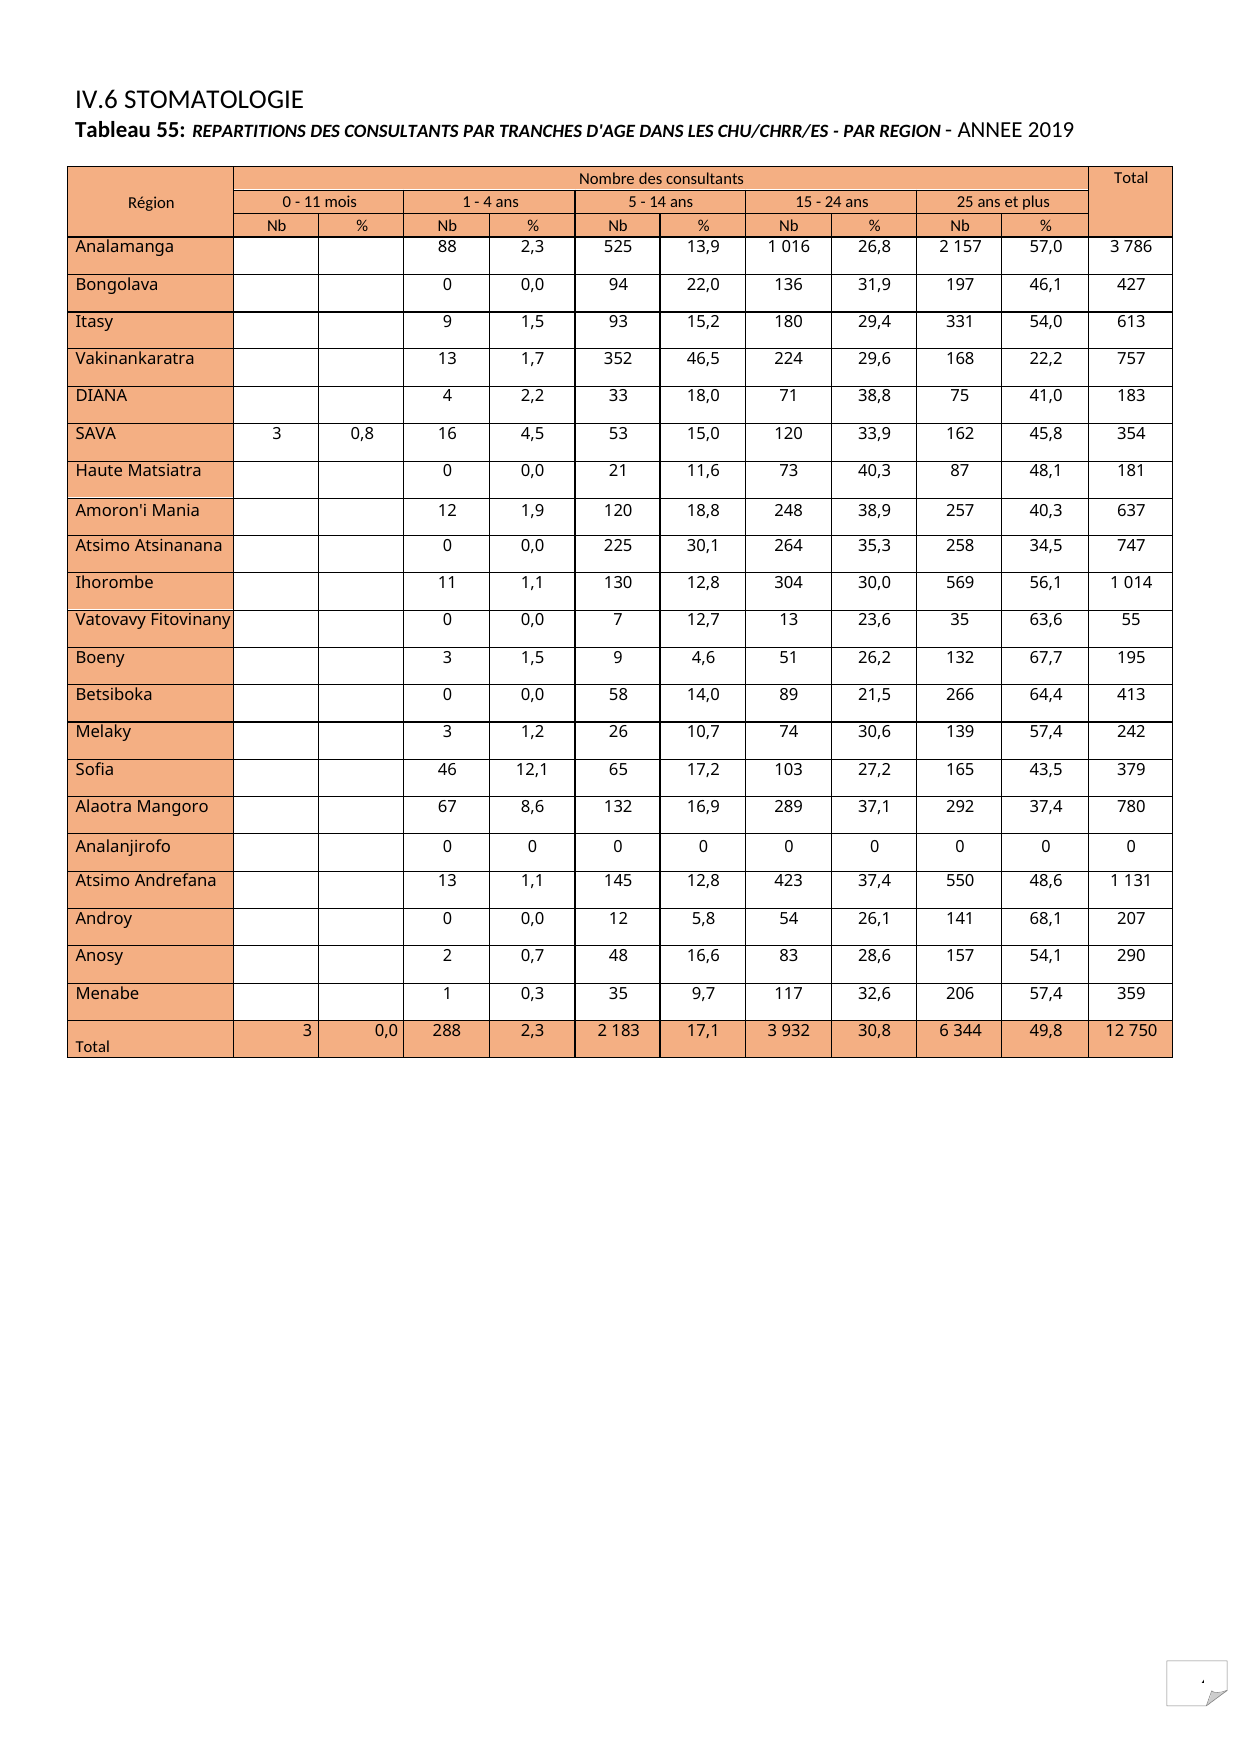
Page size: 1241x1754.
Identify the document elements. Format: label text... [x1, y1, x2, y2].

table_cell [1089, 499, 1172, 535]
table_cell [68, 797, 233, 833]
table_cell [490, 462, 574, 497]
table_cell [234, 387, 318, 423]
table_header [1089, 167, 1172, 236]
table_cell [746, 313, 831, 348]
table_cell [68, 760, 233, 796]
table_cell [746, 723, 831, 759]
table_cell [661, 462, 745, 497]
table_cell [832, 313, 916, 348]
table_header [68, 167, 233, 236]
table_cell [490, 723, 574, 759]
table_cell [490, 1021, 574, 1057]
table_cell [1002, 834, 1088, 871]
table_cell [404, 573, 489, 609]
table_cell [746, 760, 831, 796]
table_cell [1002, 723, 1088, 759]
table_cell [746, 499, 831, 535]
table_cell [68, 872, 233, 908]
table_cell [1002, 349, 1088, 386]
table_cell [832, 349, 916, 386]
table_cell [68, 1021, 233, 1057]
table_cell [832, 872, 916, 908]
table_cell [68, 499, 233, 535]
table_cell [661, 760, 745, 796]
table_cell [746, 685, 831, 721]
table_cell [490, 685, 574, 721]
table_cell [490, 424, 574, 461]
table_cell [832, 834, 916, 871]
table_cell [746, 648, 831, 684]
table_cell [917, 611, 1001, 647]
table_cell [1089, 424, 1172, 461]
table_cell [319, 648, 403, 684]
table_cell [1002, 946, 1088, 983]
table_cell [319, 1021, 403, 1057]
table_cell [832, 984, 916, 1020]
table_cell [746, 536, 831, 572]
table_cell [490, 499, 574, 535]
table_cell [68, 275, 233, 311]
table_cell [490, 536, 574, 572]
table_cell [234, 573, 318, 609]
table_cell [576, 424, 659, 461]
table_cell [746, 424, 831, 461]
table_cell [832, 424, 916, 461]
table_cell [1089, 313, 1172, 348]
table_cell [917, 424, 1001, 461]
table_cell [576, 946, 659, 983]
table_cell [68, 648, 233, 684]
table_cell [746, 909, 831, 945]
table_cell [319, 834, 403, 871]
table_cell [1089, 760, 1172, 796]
picture [1208, 1691, 1228, 1706]
picture [1206, 1690, 1211, 1703]
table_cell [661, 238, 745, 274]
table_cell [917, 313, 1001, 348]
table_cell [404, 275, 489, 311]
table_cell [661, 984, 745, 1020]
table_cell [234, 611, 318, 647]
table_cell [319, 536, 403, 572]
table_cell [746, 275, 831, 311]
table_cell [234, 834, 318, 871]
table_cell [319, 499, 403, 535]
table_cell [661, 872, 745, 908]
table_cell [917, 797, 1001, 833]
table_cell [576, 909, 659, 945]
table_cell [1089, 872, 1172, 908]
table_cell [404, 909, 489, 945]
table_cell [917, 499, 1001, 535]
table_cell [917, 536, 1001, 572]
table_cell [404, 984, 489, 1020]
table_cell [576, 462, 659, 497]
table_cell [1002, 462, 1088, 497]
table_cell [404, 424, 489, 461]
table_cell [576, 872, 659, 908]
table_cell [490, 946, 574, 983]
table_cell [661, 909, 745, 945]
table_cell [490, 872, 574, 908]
subtitle STOMATOLOGIE [75, 82, 1186, 115]
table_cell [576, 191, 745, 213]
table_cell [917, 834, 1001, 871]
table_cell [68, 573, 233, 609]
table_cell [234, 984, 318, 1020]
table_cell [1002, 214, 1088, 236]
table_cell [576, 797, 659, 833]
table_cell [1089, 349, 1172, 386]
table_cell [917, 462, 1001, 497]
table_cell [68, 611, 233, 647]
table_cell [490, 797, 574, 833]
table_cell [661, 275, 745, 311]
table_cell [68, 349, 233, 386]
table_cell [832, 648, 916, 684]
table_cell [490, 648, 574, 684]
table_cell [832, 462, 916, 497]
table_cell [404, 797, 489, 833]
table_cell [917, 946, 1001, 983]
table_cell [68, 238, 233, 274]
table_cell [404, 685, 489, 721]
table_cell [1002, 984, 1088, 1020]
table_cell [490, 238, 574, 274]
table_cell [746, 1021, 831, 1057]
picture [1208, 1692, 1221, 1703]
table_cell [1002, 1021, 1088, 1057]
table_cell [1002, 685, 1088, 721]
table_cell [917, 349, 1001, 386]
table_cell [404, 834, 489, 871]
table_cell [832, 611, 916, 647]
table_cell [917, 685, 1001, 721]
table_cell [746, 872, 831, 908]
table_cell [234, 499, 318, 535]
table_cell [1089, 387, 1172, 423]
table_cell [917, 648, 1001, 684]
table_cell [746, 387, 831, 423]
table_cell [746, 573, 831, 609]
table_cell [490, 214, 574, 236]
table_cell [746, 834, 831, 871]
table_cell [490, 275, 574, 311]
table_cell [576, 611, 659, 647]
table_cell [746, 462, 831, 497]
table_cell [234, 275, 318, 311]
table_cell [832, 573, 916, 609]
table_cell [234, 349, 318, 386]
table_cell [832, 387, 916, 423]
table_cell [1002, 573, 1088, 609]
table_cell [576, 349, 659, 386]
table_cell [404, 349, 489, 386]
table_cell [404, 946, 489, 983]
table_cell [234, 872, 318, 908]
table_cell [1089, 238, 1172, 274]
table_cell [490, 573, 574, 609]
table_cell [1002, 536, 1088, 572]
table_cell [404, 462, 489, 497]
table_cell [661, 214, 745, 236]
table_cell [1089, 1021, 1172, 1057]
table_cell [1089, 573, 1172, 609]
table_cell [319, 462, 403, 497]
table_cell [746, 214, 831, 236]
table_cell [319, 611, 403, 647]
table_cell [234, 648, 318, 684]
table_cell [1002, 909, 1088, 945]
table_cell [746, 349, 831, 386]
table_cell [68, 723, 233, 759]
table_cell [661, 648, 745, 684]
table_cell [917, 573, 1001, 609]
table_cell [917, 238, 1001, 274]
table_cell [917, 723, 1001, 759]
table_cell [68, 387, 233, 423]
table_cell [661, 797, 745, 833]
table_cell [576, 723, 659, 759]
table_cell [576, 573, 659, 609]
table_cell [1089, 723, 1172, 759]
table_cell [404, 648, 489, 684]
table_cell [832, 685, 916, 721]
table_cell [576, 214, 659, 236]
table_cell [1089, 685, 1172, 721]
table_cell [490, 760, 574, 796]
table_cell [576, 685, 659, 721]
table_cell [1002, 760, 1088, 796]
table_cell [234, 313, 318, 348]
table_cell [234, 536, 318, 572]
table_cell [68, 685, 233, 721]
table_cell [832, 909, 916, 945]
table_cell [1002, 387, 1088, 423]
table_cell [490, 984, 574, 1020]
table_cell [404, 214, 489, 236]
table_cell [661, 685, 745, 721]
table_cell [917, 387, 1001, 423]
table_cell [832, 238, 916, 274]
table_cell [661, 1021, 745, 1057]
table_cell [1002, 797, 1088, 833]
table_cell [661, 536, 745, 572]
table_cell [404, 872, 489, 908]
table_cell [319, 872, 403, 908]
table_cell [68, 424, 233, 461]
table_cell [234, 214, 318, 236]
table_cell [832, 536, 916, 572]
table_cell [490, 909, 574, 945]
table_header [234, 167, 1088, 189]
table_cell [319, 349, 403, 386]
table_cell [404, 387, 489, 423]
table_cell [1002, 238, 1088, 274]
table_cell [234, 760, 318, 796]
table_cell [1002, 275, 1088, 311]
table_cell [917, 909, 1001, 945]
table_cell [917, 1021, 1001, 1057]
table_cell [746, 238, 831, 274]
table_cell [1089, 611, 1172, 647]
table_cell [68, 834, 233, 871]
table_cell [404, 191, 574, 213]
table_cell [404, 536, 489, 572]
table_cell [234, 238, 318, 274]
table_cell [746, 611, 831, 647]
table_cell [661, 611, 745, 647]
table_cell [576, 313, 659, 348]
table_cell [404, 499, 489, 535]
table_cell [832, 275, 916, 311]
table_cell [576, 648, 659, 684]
text Tableau 55: REPARTITIONS DES CONSULTANTS PAR TRANCHES D'AGE DANS LES CHU/CHRR/ES - PAR REGION - ANNEE 2019 [75, 115, 1186, 143]
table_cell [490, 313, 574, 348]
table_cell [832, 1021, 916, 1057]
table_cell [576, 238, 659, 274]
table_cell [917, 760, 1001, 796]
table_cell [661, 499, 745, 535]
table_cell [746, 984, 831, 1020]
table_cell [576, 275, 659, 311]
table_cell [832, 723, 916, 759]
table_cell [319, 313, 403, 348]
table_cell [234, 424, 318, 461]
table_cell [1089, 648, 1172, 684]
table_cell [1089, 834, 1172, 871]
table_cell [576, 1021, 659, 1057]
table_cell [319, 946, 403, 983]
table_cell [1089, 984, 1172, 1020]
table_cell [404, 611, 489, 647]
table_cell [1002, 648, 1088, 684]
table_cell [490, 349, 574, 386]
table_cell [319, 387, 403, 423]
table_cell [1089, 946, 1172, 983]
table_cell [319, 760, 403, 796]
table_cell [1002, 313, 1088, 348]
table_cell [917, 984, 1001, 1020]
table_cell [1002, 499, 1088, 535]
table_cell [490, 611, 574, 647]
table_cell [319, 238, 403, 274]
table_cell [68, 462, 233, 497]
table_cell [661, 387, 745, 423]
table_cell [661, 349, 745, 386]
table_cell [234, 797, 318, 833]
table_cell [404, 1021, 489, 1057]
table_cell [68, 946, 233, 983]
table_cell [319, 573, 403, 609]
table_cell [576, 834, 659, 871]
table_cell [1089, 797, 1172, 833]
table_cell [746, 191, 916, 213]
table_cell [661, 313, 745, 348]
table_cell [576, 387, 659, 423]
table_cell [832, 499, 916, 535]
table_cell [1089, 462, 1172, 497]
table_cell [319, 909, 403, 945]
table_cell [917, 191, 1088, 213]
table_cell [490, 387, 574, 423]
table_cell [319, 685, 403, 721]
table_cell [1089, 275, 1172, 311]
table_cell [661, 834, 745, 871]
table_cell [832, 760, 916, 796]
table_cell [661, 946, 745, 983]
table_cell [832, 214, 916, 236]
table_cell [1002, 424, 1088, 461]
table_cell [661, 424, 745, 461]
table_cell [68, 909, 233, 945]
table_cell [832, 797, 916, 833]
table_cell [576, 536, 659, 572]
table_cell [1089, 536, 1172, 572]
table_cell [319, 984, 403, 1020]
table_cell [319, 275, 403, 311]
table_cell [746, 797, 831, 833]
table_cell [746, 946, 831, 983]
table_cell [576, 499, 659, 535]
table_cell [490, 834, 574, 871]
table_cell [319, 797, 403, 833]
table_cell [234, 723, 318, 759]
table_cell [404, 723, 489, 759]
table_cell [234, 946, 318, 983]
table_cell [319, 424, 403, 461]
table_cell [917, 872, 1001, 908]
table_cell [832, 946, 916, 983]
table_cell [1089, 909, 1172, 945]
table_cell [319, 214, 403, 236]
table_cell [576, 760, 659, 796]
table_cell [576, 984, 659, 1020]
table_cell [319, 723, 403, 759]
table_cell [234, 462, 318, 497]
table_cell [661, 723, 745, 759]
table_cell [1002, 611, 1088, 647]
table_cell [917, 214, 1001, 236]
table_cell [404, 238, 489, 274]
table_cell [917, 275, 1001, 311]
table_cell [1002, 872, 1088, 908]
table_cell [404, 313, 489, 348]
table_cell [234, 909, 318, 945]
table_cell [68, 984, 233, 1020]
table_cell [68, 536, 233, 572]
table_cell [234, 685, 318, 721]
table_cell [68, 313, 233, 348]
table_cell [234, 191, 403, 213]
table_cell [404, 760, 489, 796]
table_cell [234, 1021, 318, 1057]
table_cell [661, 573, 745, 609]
